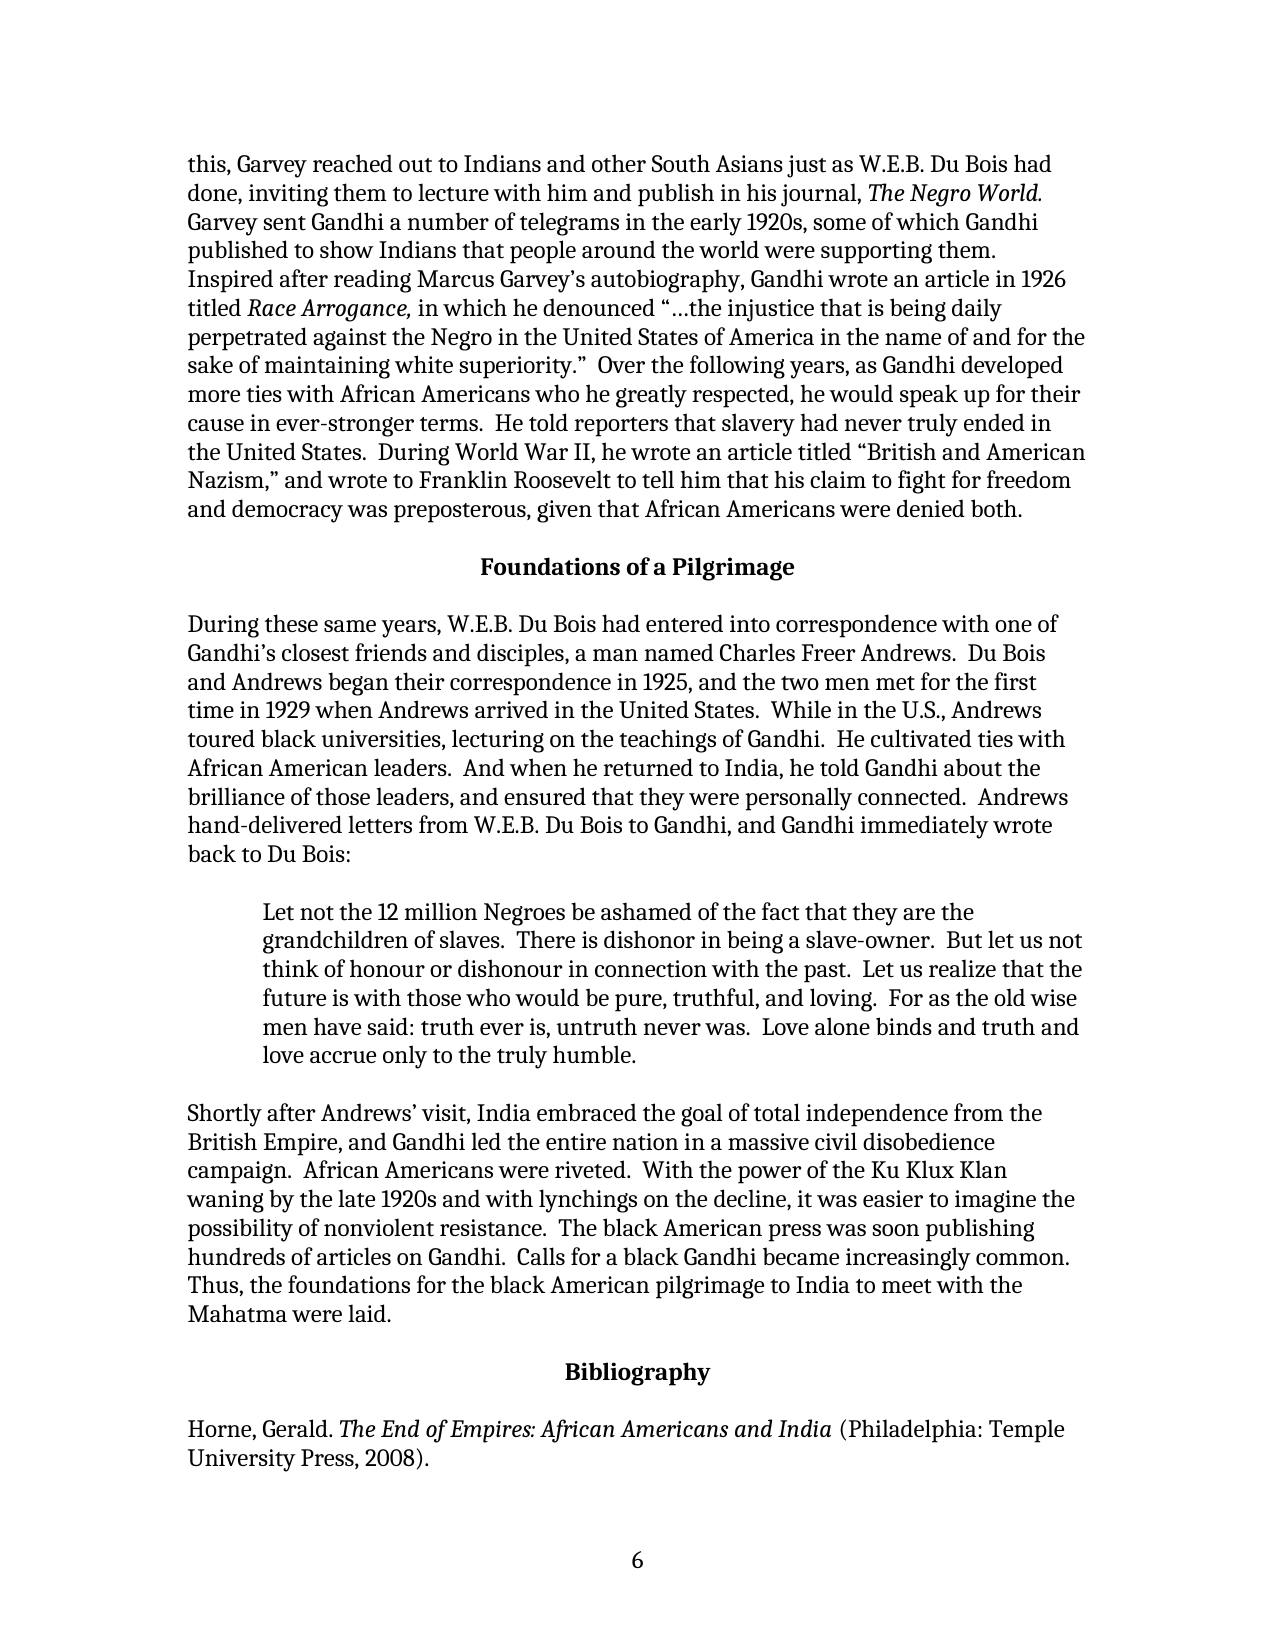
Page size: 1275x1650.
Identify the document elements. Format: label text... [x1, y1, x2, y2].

text Foundations of a Pilgrimage [187, 552, 1087, 581]
text Let not the 12 million Negroes be ashamed of the fact that they are the grandchildren of slaves. There is dishonor in being a slave-owner. But let us not think of honour or dishonour in connection with the past. Let us realize that the future is with those who would be pure, truthful, and loving. For as the old wise men have said: truth ever is, untruth never was. Love alone binds and truth and love accrue only to the truly humble. [262, 897, 1087, 1070]
text Horne, Gerald. The End of Empires: African Americans and India (Philadelphia: Temple University Press, 2008). [187, 1415, 1087, 1472]
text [187, 150, 1087, 524]
text Shortly after Andrews’ visit, India embraced the goal of total independence from the British Empire, and Gandhi led the entire nation in a massive civil disobedience campaign. African Americans were riveted. With the power of the Ku Klux Klan waning by the late 1920s and with lynchings on the decline, it was easier to imagine the possibility of nonviolent resistance. The black American press was soon publishing hundreds of articles on Gandhi. Calls for a black Gandhi became increasingly common. Thus, the foundations for the black American pilgrimage to India to meet with the Mahatma were laid. [187, 1099, 1087, 1329]
text Bibliography [187, 1357, 1087, 1386]
text During these same years, W.E.B. Du Bois had entered into correspondence with one of Gandhi’s closest friends and disciples, a man named Charles Freer Andrews. Du Bois and Andrews began their correspondence in 1925, and the two men met for the first time in 1929 when Andrews arrived in the United States. While in the U.S., Andrews toured black universities, lecturing on the teachings of Gandhi. He cultivated ties with African American leaders. And when he returned to India, he told Gandhi about the brilliance of those leaders, and ensured that they were personally connected. Andrews hand-delivered letters from W.E.B. Du Bois to Gandhi, and Gandhi immediately wrote back to Du Bois: [187, 610, 1087, 869]
